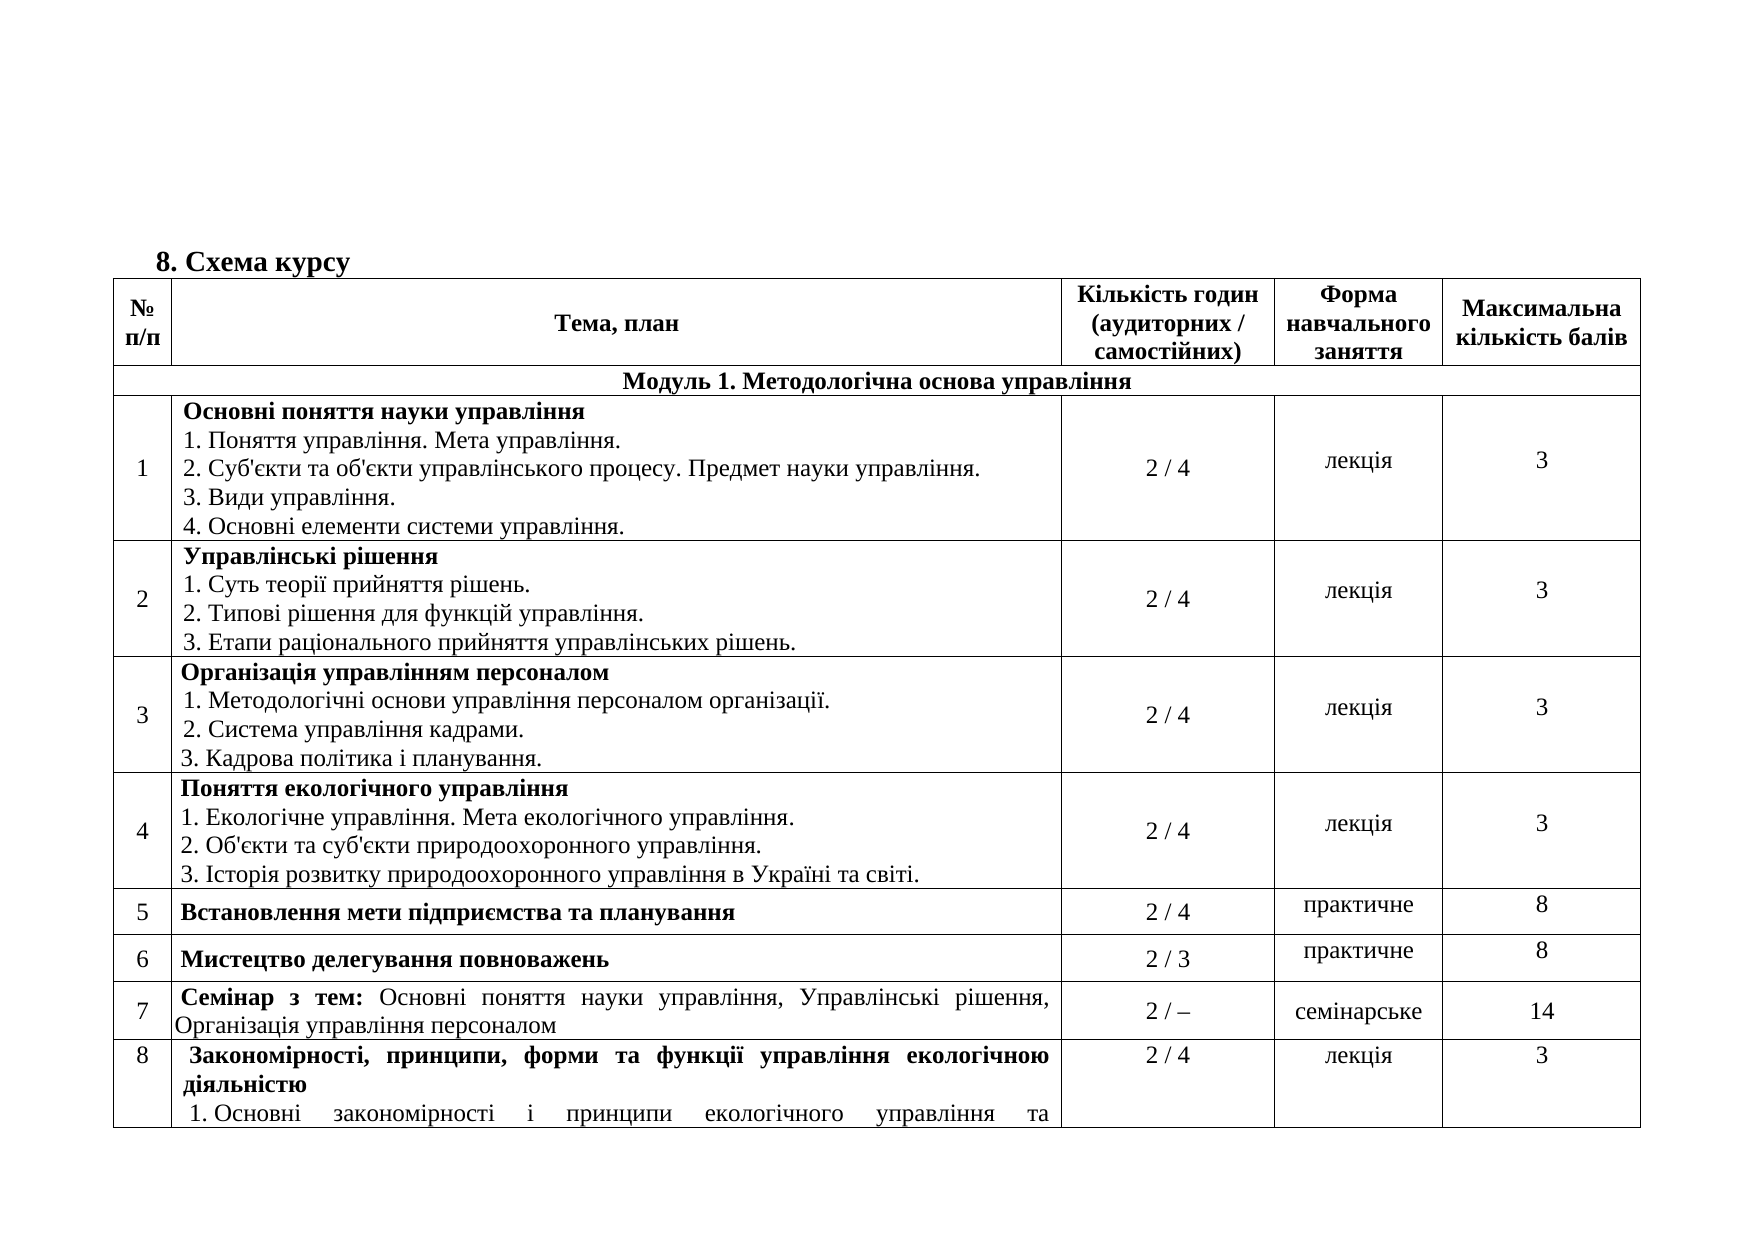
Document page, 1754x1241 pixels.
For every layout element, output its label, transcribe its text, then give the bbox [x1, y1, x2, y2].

table_cell 2 / 4 [1062, 1040, 1274, 1127]
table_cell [172, 1040, 1061, 1127]
list 8. Схема курсу [156, 244, 1636, 278]
table_cell Основні поняття науки управління 1. Поняття управління. Мета управління. 2. Суб'єкти та об'єкти управлінського процесу. Предмет науки управління. 3. Види управління. 4. Основні елементи системи управління. [172, 396, 1061, 540]
table_cell практичне [1275, 935, 1442, 981]
table_cell 3 [1443, 396, 1640, 540]
table_header Форма навчального заняття [1275, 279, 1442, 365]
table_cell Семінар з тем: Основні поняття науки управління, Управлінські рішення, Організація управління персоналом [172, 982, 1061, 1039]
table_cell Встановлення мети підприємства та планування [172, 889, 1061, 934]
table_cell 3 [1443, 773, 1640, 888]
table_cell Модуль 1. Методологічна основа управління [114, 366, 1640, 395]
table_cell Мистецтво делегування повноважень [172, 935, 1061, 981]
table_cell 2 / 4 [1062, 396, 1274, 540]
table_cell 2 / 4 [1062, 657, 1274, 772]
table_cell 7 [114, 982, 171, 1039]
table_cell лекція [1275, 1040, 1442, 1127]
table_cell 2 [114, 541, 171, 656]
table_cell лекція [1275, 773, 1442, 888]
table_cell 3 [1443, 657, 1640, 772]
table_cell 3 [114, 657, 171, 772]
table_cell Організація управлінням персоналом 1. Методологічні основи управління персоналом організації. 2. Система управління кадрами. 3. Кадрова політика і планування. [172, 657, 1061, 772]
table_cell 2 / 4 [1062, 541, 1274, 656]
table_cell практичне [1275, 889, 1442, 934]
table_cell 8 [1443, 889, 1640, 934]
table_header Кількість годин (аудиторних / самостійних) [1062, 279, 1274, 365]
table_header Тема, план [172, 279, 1061, 365]
table_header Максимальна кількість балів [1443, 279, 1640, 365]
table_cell 14 [1443, 982, 1640, 1039]
table_header № п/п [114, 279, 171, 365]
table_cell 1 [114, 396, 171, 540]
table_cell лекція [1275, 396, 1442, 540]
table_cell 4 [114, 773, 171, 888]
table_cell 2 / 3 [1062, 935, 1274, 981]
table_cell 6 [114, 935, 171, 981]
table_cell лекція [1275, 657, 1442, 772]
table_cell 8 [1443, 935, 1640, 981]
table_cell 5 [114, 889, 171, 934]
table_cell 8 [114, 1040, 171, 1127]
table_cell лекція [1275, 541, 1442, 656]
table_cell 3 [1443, 541, 1640, 656]
table_cell Управлінські рішення 1. Суть теорії прийняття рішень. 2. Типові рішення для функцій управління. 3. Етапи раціонального прийняття управлінських рішень. [172, 541, 1061, 656]
table_cell семінарське [1275, 982, 1442, 1039]
table_cell 3 [1443, 1040, 1640, 1127]
table_cell 2 / 4 [1062, 773, 1274, 888]
table_cell 2 / – [1062, 982, 1274, 1039]
table_cell 2 / 4 [1062, 889, 1274, 934]
table_cell Поняття екологічного управління 1. Екологічне управління. Мета екологічного управління. 2. Об'єкти та суб'єкти природоохоронного управління. 3. Історія розвитку природоохоронного управління в Україні та світі. [172, 773, 1061, 888]
